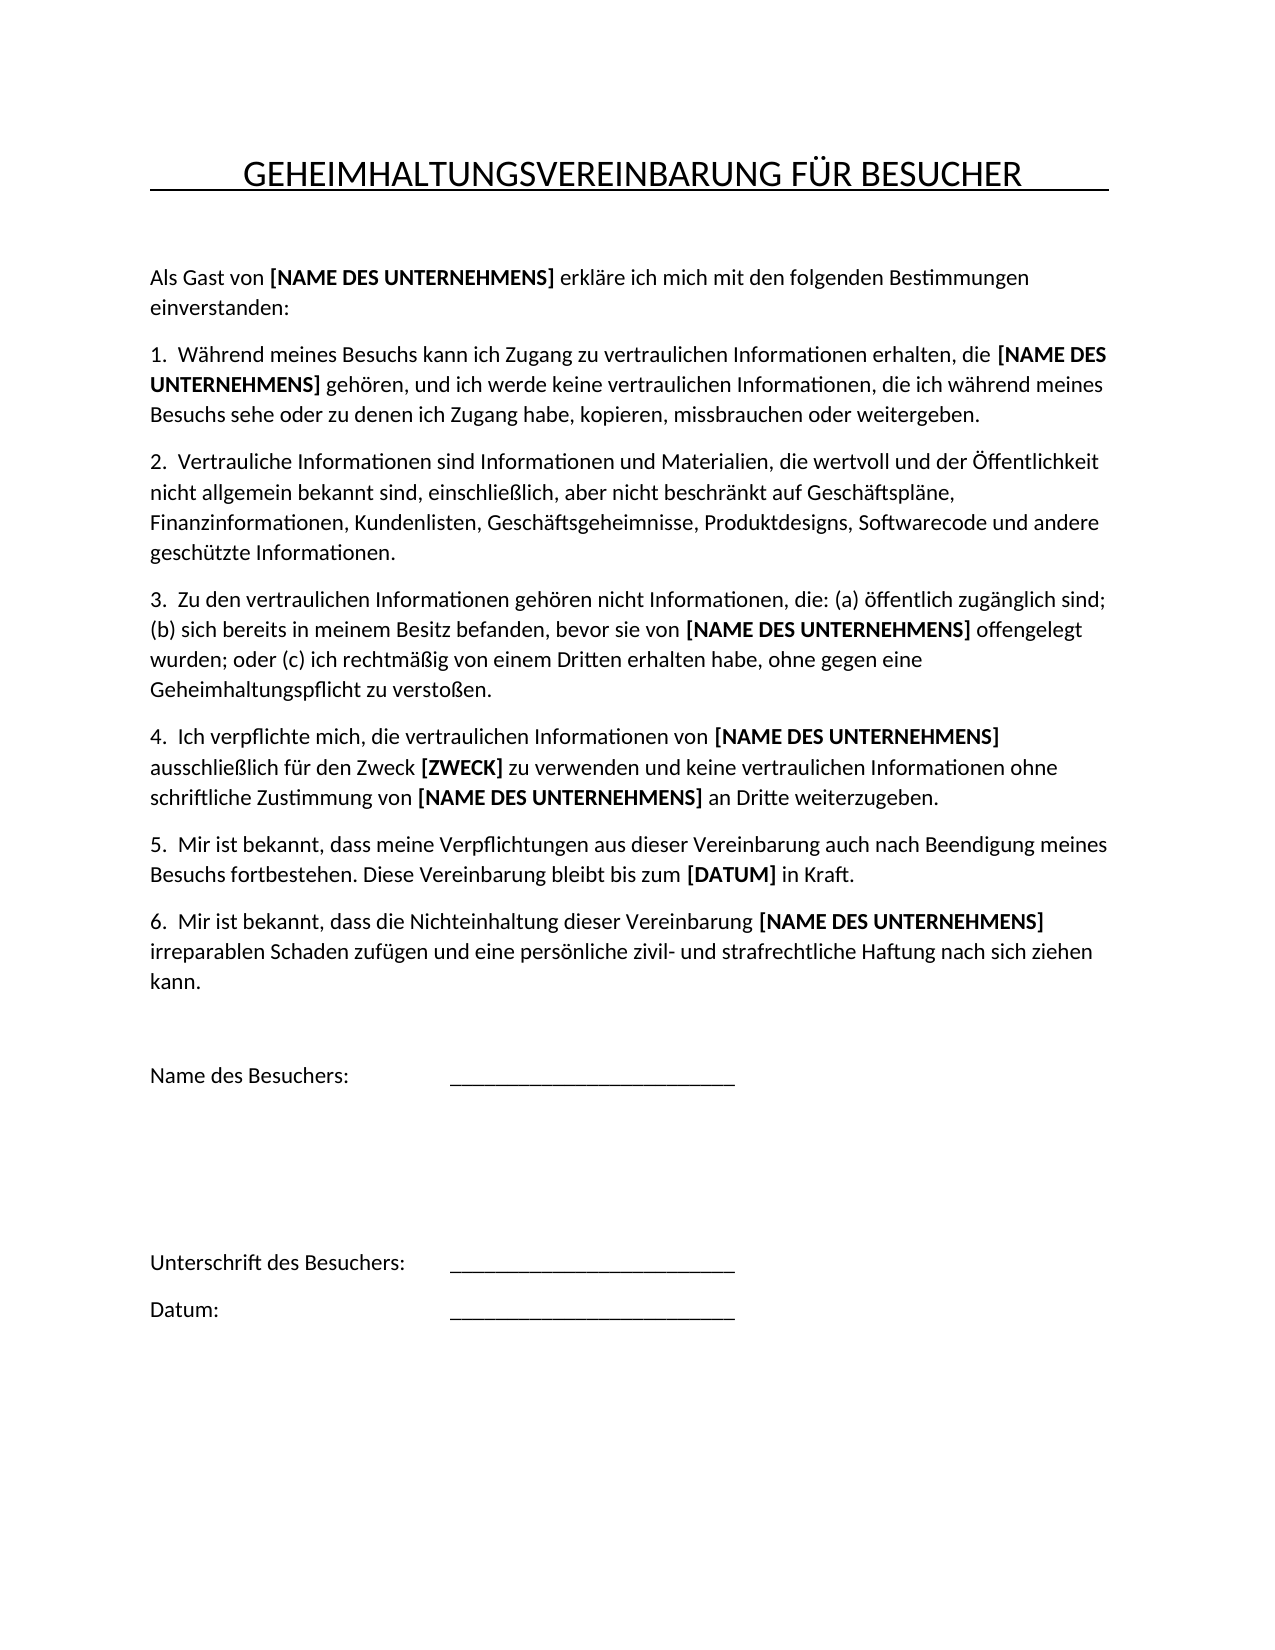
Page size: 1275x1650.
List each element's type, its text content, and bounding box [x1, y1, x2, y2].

text 4. Ich verpflichte mich, die vertraulichen Informationen von [NAME DES UNTERNEHMENS] ausschließlich für den Zweck [ZWECK] zu verwenden und keine vertraulichen Informationen ohne schriftliche Zustimmung von [NAME DES UNTERNEHMENS] an Dritte weiterzugeben. [150, 722, 1125, 811]
text 1. Während meines Besuchs kann ich Zugang zu vertraulichen Informationen erhalten, die [NAME DES UNTERNEHMENS] gehören, und ich werde keine vertraulichen Informationen, die ich während meines Besuchs sehe oder zu denen ich Zugang habe, kopieren, missbrauchen oder weitergeben. [150, 340, 1125, 428]
text Unterschrift des Besuchers: _________________________ [150, 1248, 1125, 1276]
text 6. Mir ist bekannt, dass die Nichteinhaltung dieser Vereinbarung [NAME DES UNTERNEHMENS] irreparablen Schaden zufügen und eine persönliche zivil- und strafrechtliche Haftung nach sich ziehen kann. [150, 907, 1125, 995]
text 2. Vertrauliche Informationen sind Informationen und Materialien, die wertvoll und der Öffentlichkeit nicht allgemein bekannt sind, einschließlich, aber nicht beschränkt auf Geschäftspläne, Finanzinformationen, Kundenlisten, Geschäftsgeheimnisse, Produktdesigns, Softwarecode und andere geschützte Informationen. [150, 447, 1125, 566]
text 5. Mir ist bekannt, dass meine Verpflichtungen aus dieser Vereinbarung auch nach Beendigung meines Besuchs fortbestehen. Diese Vereinbarung bleibt bis zum [DATUM] in Kraft. [150, 830, 1125, 888]
text 3. Zu den vertraulichen Informationen gehören nicht Informationen, die: (a) öffentlich zugänglich sind; (b) sich bereits in meinem Besitz befanden, bevor sie von [NAME DES UNTERNEHMENS] offengelegt wurden; oder (c) ich rechtmäßig von einem Dritten erhalten habe, ohne gegen eine Geheimhaltungspflicht zu verstoßen. [150, 585, 1125, 703]
text Datum: _________________________ [150, 1295, 1125, 1323]
text Als Gast von [NAME DES UNTERNEHMENS] erkläre ich mich mit den folgenden Bestimmungen einverstanden: [150, 263, 1125, 321]
text Name des Besuchers: _________________________ [150, 1061, 1125, 1089]
text GEHEIMHALTUNGSVEREINBARUNG FÜR BESUCHER [150, 150, 1125, 196]
